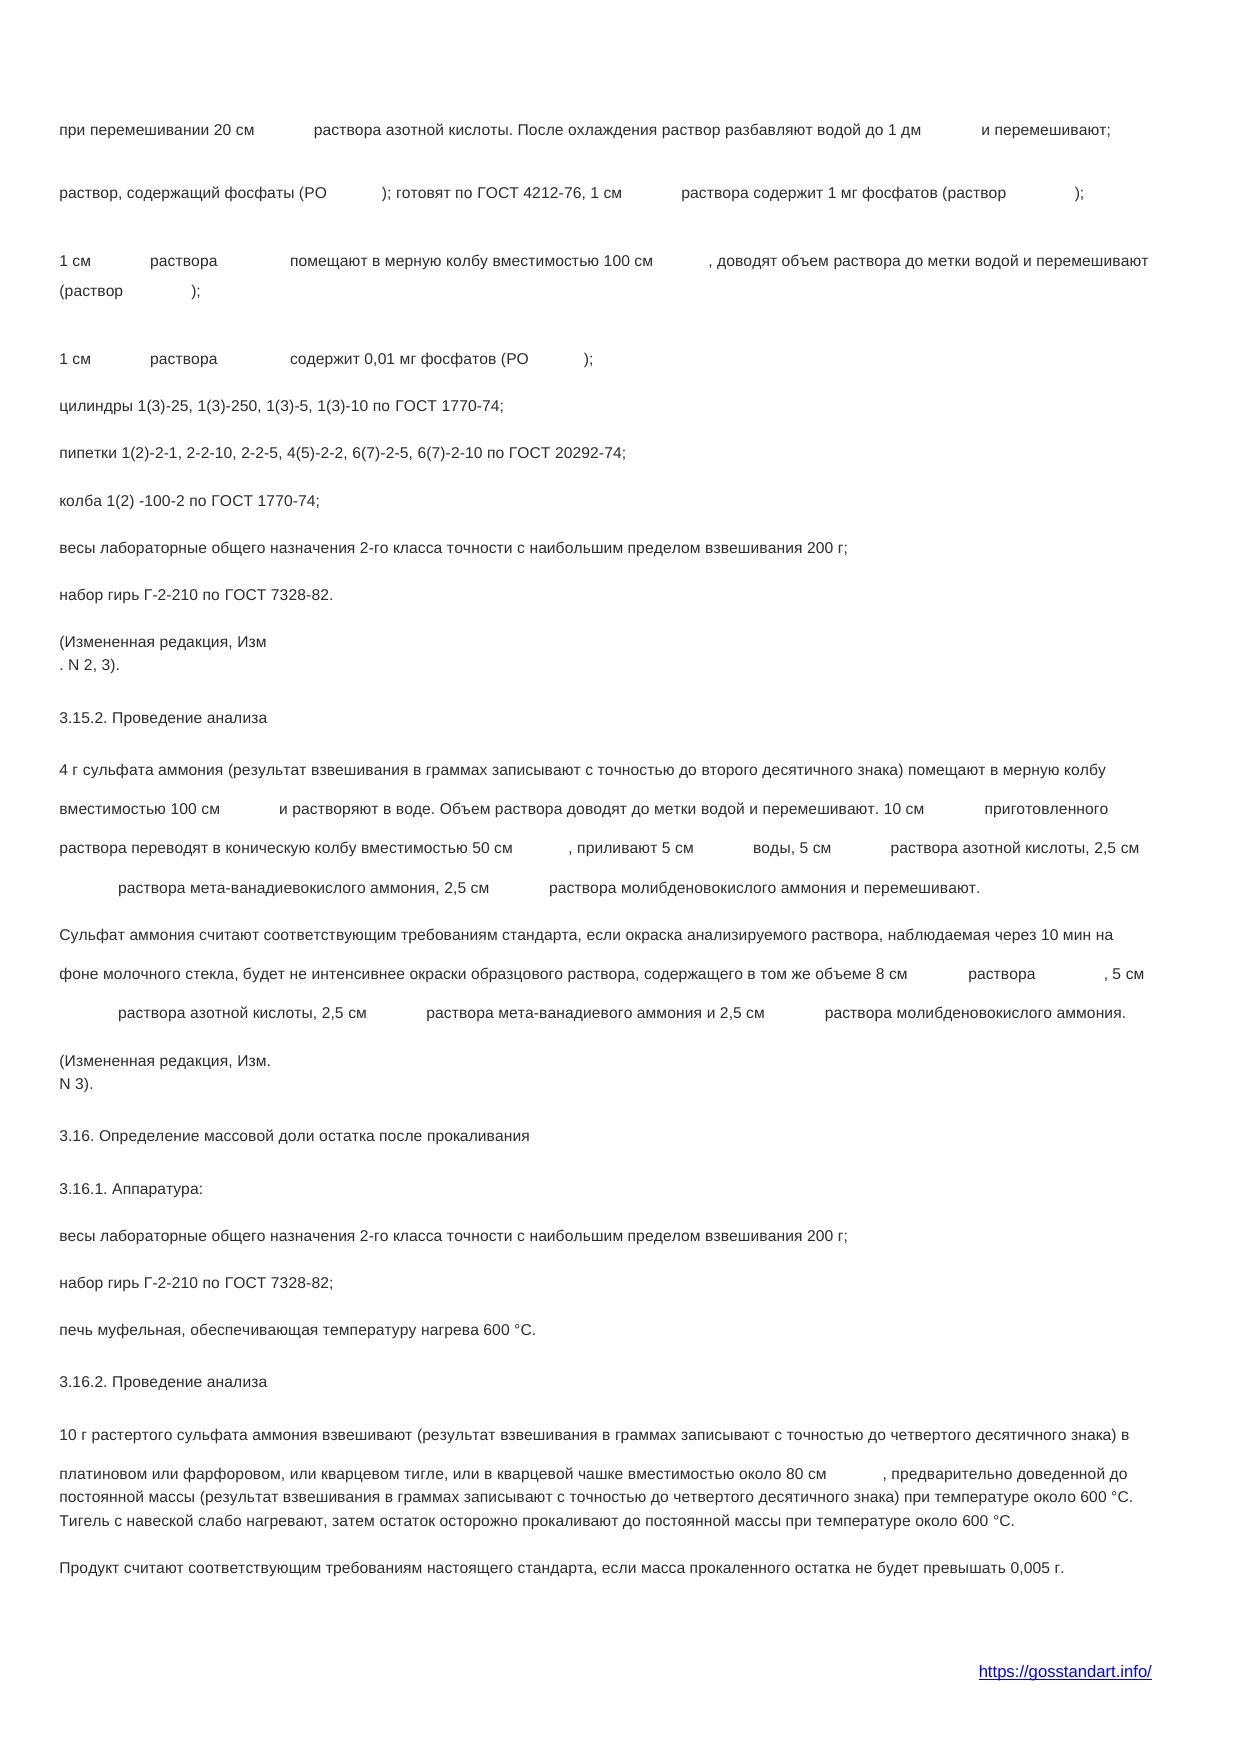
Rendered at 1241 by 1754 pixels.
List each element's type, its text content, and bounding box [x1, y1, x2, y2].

text 3.16. Определение массовой доли остатка после прокаливания [59, 1122, 1152, 1174]
text 1 см раствора содержит 0,01 мг фосфатов (PO); цилиндры 1(3)-25, 1(3)-250, 1(3)-5, 1(3)-10 по ГОСТ 1770-74; пипетки 1(2)-2-1, 2-2-10, 2-2-5, 4(5)-2-2, 6(7)-2-5, 6(7)-2-10 по ГОСТ 20292-74; колба 1(2) -100-2 по ГОСТ 1770-74; весы лабораторные общего назначения 2-го класса точности с наибольшим пределом взвешивания 200 г; набор гирь Г-2-210 по ГОСТ 7328-82. (Измененная редакция, Изм [59, 329, 1152, 651]
text 10 г растертого сульфата аммония взвешивают (результат взвешивания в граммах записывают с точностью до четвертого десятичного знака) в платиновом или фарфоровом, или кварцевом тигле, или в кварцевой чашке вместимостью около 80 см, предварительно доведенной до постоянной массы (результат взвешивания в граммах записывают с точностью до четвертого десятичного знака) при температуре около 600 °С. Тигель с навеской слабо нагревают, затем остаток осторожно прокаливают до постоянной массы при температуре около 600 °С. Продукт считают соответствующим требованиям настоящего стандарта, если масса прокаленного остатка не будет превышать 0,005 г. [59, 1420, 1152, 1605]
text 1 см раствора помещают в мерную колбу вместимостью 100 см, доводят объем раствора до метки водой и перемешивают (раствор ); [59, 231, 1152, 329]
text 3.15.2. Проведение анализа [59, 703, 1152, 755]
text 3.16.1. Аппаратура: весы лабораторные общего назначения 2-го класса точности с наибольшим пределом взвешивания 200 г; набор гирь Г-2-210 по ГОСТ 7328-82; печь муфельная, обеспечивающая температуру нагрева 600 °С. [59, 1174, 1152, 1367]
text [59, 100, 1152, 231]
text 3.16.2. Проведение анализа [59, 1367, 1152, 1420]
text 4 г сульфата аммония (результат взвешивания в граммах записывают с точностью до второго десятичного знака) помещают в мерную колбу вместимостью 100 см и растворяют в воде. Объем раствора доводят до метки водой и перемешивают. 10 см приготовленного раствора переводят в коническую колбу вместимостью 50 см, приливают 5 см воды, 5 см раствора азотной кислоты, 2,5 см раствора мета-ванадиевокислого аммония, 2,5 см раствора молибденовокислого аммония и перемешивают. Сульфат аммония считают соответствующим требованиям стандарта, если окраска анализируемого раствора, наблюдаемая через 10 мин на фоне молочного стекла, будет не интенсивнее окраски образцового раствора, содержащего в том же объеме 8 см раствора , 5 см раствора азотной кислоты, 2,5 см раствора мета-ванадиевого аммония и 2,5 см раствора молибденовокислого аммония. (Измененная редакция, Изм. [59, 755, 1152, 1069]
text . N 2, 3). [59, 651, 1152, 703]
text N 3). [59, 1069, 1152, 1122]
